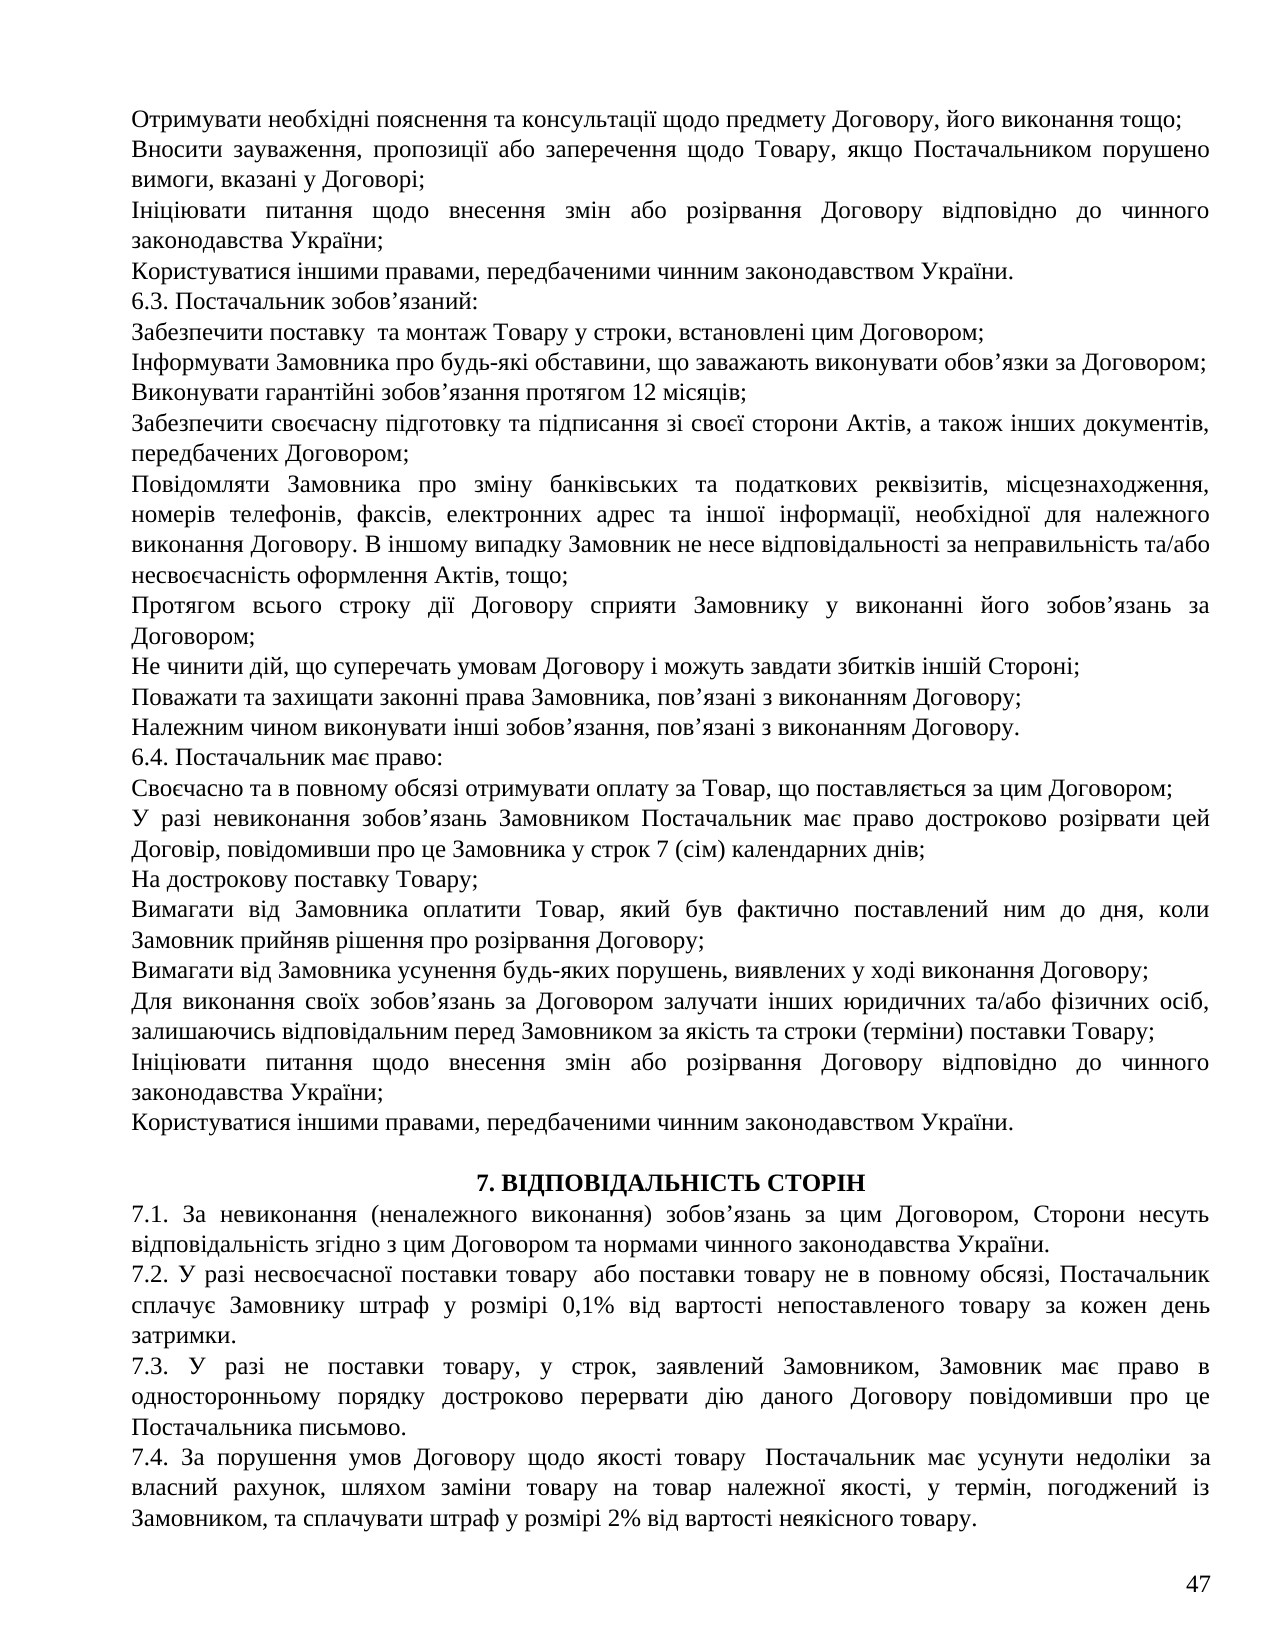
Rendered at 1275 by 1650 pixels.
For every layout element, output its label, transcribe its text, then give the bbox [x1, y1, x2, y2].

text Поважати та захищати законні права Замовника, пов’язані з виконанням Договору; [131, 682, 1211, 710]
text 6.3. Постачальник зобов’язаний: [131, 286, 1211, 315]
text У разі невиконання зобов’язань Замовником Постачальник має право достроково розірвати цей Договір, повідомивши про це Замовника у строк 7 (сім) календарних днів; [131, 803, 1211, 862]
text Забезпечити поставку та монтаж Товару у строки, встановлені цим Договором; [131, 317, 1211, 345]
text Забезпечити своєчасну підготовку та підписання зі своєї сторони Актів, а також інших документів, передбачених Договором; [131, 408, 1211, 467]
text Для виконання своїх зобов’язань за Договором залучати інших юридичних та/або фізичних осіб, залишаючись відповідальним перед Замовником за якість та строки (терміни) поставки Товару; [131, 986, 1211, 1045]
text 7. ВІДПОВІДАЛЬНІСТЬ СТОРІН [131, 1168, 1211, 1197]
text Ініціювати питання щодо внесення змін або розірвання Договору відповідно до чинного законодавства України; [131, 1047, 1211, 1106]
text Повідомляти Замовника про зміну банківських та податкових реквізитів, місцезнаходження, номерів телефонів, факсів, електронних адрес та іншої інформації, необхідної для належного виконання Договору. В іншому випадку Замовник не несе відповідальності за неправильність та/або несвоєчасність оформлення Актів, тощо; [131, 469, 1211, 589]
text Отримувати необхідні пояснення та консультації щодо предмету Договору, його виконання тощо; [131, 104, 1211, 132]
text Належним чином виконувати інші зобов’язання, пов’язані з виконанням Договору. [131, 712, 1211, 741]
text Користуватися іншими правами, передбаченими чинним законодавством України. [131, 256, 1211, 284]
text 6.4. Постачальник має право: [131, 742, 1211, 771]
text Вимагати від Замовника усунення будь-яких порушень, виявлених у ході виконання Договору; [131, 955, 1211, 984]
text Своєчасно та в повному обсязі отримувати оплату за Товар, що поставляється за цим Договором; [131, 773, 1211, 802]
text Вносити зауваження, пропозиції або заперечення щодо Товару, якщо Постачальником порушено вимоги, вказані у Договорі; [131, 134, 1211, 193]
text 7.3. У разі не поставки товару, у строк, заявлений Замовником, Замовник має право в односторонньому порядку достроково перервати дію даного Договору повідомивши про це Постачальника письмово. [131, 1351, 1211, 1440]
text 7.2. У разі несвоєчасної поставки товару або поставки товару не в повному обсязі, Постачальник сплачує Замовнику штраф у розмірі 0,1% від вартості непоставленого товару за кожен день затримки. [131, 1259, 1211, 1349]
text Вимагати від Замовника оплатити Товар, який був фактично поставлений ним до дня, коли Замовник прийняв рішення про розірвання Договору; [131, 894, 1211, 954]
text Інформувати Замовника про будь-які обставини, що заважають виконувати обов’язки за Договором; [131, 347, 1211, 376]
text Користуватися іншими правами, передбаченими чинним законодавством України. [131, 1107, 1211, 1136]
text Ініціювати питання щодо внесення змін або розірвання Договору відповідно до чинного законодавства України; [131, 195, 1211, 254]
text Не чинити дій, що суперечать умовам Договору і можуть завдати збитків іншій Стороні; [131, 651, 1211, 680]
text На дострокову поставку Товару; [131, 864, 1211, 893]
text 7.1. За невиконання (неналежного виконання) зобов’язань за цим Договором, Сторони несуть відповідальність згідно з цим Договором та нормами чинного законодавства України. [131, 1199, 1211, 1258]
text Виконувати гарантійні зобов’язання протягом 12 місяців; [131, 377, 1211, 406]
text 7.4. За порушення умов Договору щодо якості товару Постачальник має усунути недоліки за власний рахунок, шляхом заміни товару на товар належної якості, у термін, погоджений із Замовником, та сплачувати штраф у розмірі 2% від вартості неякісного товару. [131, 1442, 1211, 1532]
text Протягом всього строку дії Договору сприяти Замовнику у виконанні його зобов’язань за Договором; [131, 590, 1211, 649]
